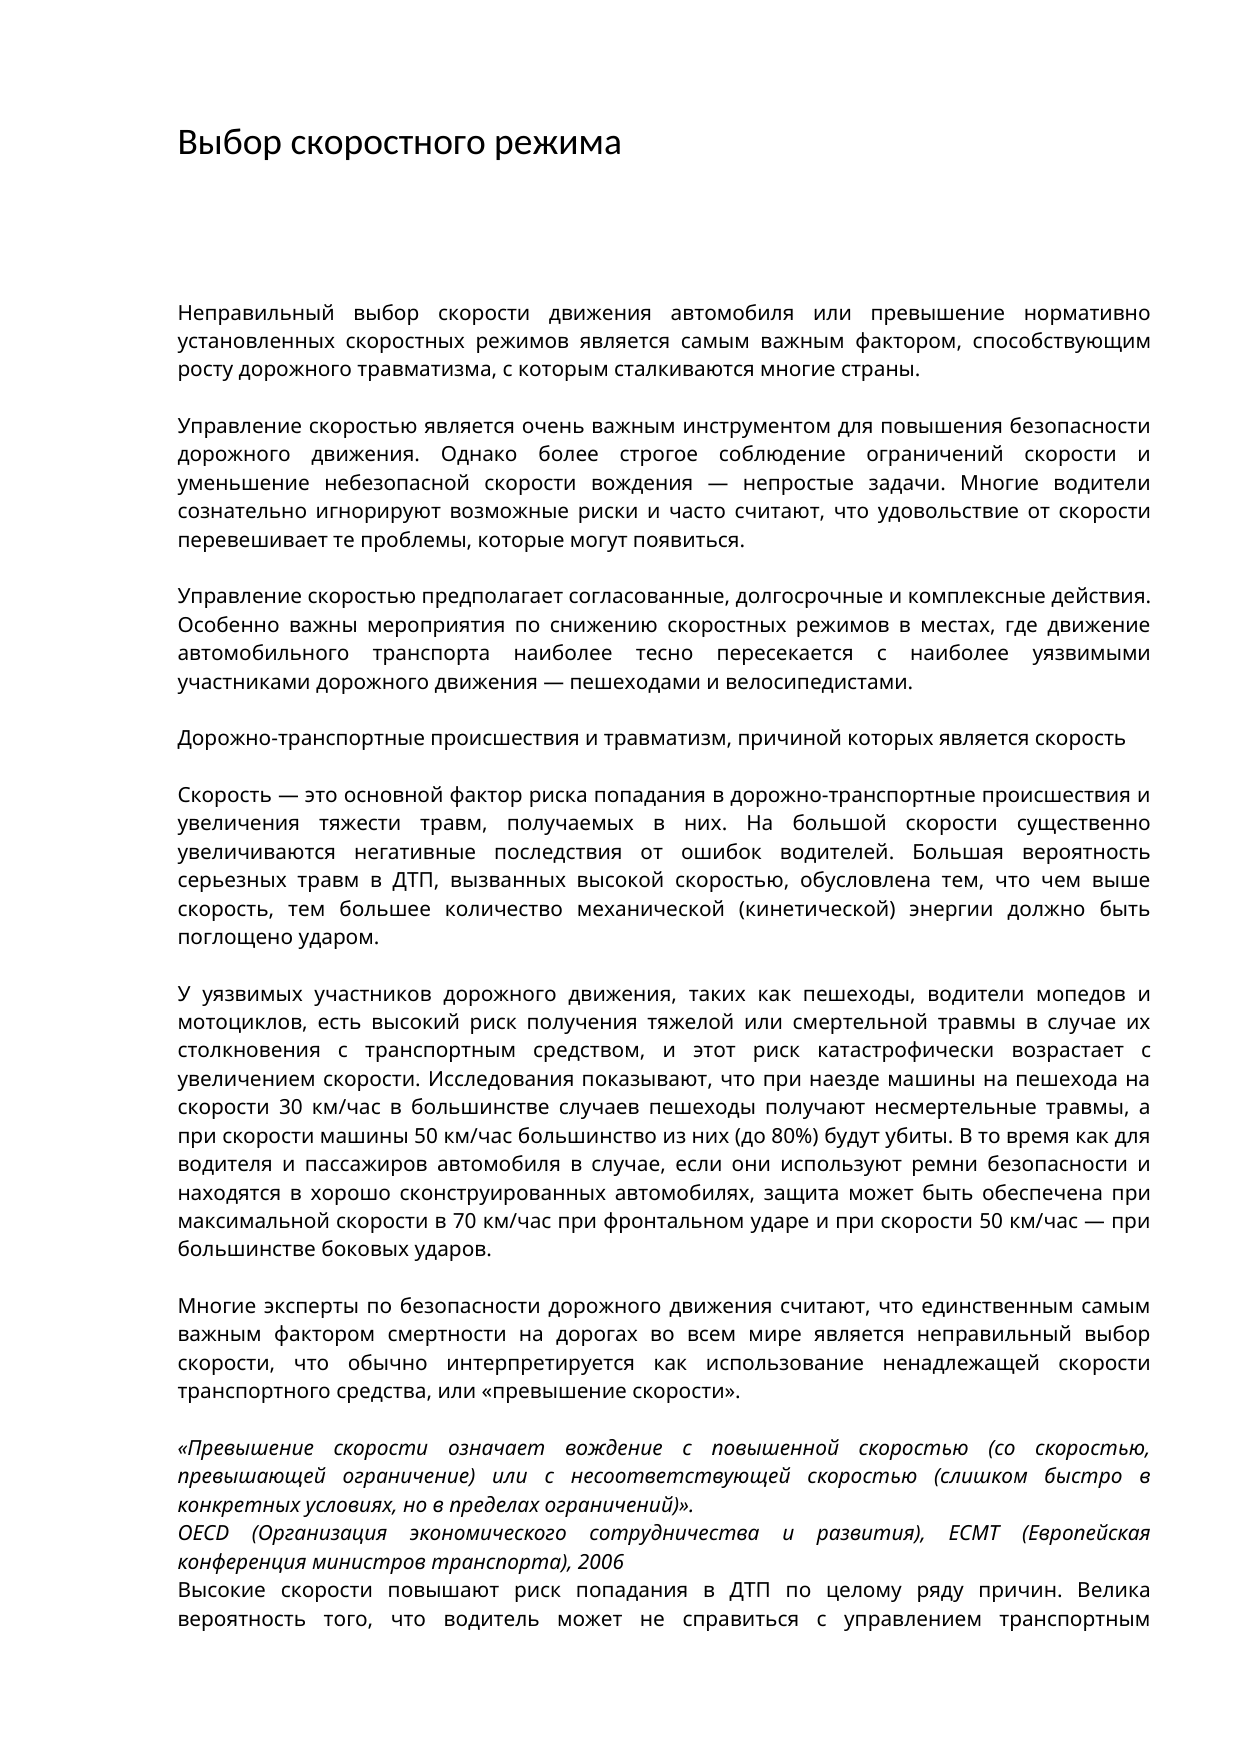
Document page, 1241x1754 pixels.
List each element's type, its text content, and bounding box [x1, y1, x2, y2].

text «Превышение скорости означает вождение с повышенной скоростью (со скоростью, превышающей ограничение) или с несоответствующей скоростью (слишком быстро в конкретных условиях, но в пределах ограничений)». [177, 1433, 1152, 1518]
text Управление скоростью является очень важным инструментом для повышения безопасности дорожного движения. Однако более строгое соблюдение ограничений скорости и уменьшение небезопасной скорости вождения — непростые задачи. Многие водители сознательно игнорируют возможные риски и часто считают, что удовольствие от скорости перевешивает те проблемы, которые могут появиться. [177, 411, 1152, 553]
text Многие эксперты по безопасности дорожного движения считают, что единственным самым важным фактором смертности на дорогах во всем мире является неправильный выбор скорости, что обычно интерпретируется как использование ненадлежащей скорости транспортного средства, или «превышение скорости». [177, 1291, 1152, 1405]
text Дорожно-транспортные происшествия и травматизм, причиной которых является скорость [177, 723, 1152, 752]
text OECD (Организация экономического сотрудничества и развития), ECMT (Европейская конференция министров транспорта), 2006 [177, 1518, 1152, 1575]
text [177, 1575, 1152, 1632]
text Неправильный выбор скорости движения автомобиля или превышение нормативно установленных скоростных режимов является самым важным фактором, способствующим росту дорожного травматизма, с которым сталкиваются многие страны. [177, 298, 1152, 383]
text У уязвимых участников дорожного движения, таких как пешеходы, водители мопедов и мотоциклов, есть высокий риск получения тяжелой или смертельной травмы в случае их столкновения с транспортным средством, и этот риск катастрофически возрастает с увеличением скорости. Исследования показывают, что при наезде машины на пешехода на скорости 30 км/час в большинстве случаев пешеходы получают несмертельные травмы, а при скорости машины 50 км/час большинство из них (до 80%) будут убиты. В то время как для водителя и пассажиров автомобиля в случае, если они используют ремни безопасности и находятся в хорошо сконструированных автомобилях, защита может быть обеспечена при максимальной скорости в 70 км/час при фронтальном ударе и при скорости 50 км/час — при большинстве боковых ударов. [177, 979, 1152, 1263]
text Управление скоростью предполагает согласованные, долгосрочные и комплексные действия. Особенно важны мероприятия по снижению скоростных режимов в местах, где движение автомобильного транспорта наиболее тесно пересекается с наиболее уязвимыми участниками дорожного движения — пешеходами и велосипедистами. [177, 581, 1152, 695]
text Скорость — это основной фактор риска попадания в дорожно-транспортные происшествия и увеличения тяжести травм, получаемых в них. На большой скорости существенно увеличиваются негативные последствия от ошибок водителей. Большая вероятность серьезных травм в ДТП, вызванных высокой скоростью, обусловлена тем, что чем выше скорость, тем большее количество механической (кинетической) энергии должно быть поглощено ударом. [177, 780, 1152, 951]
text Выбор скоростного режима [177, 118, 1152, 164]
